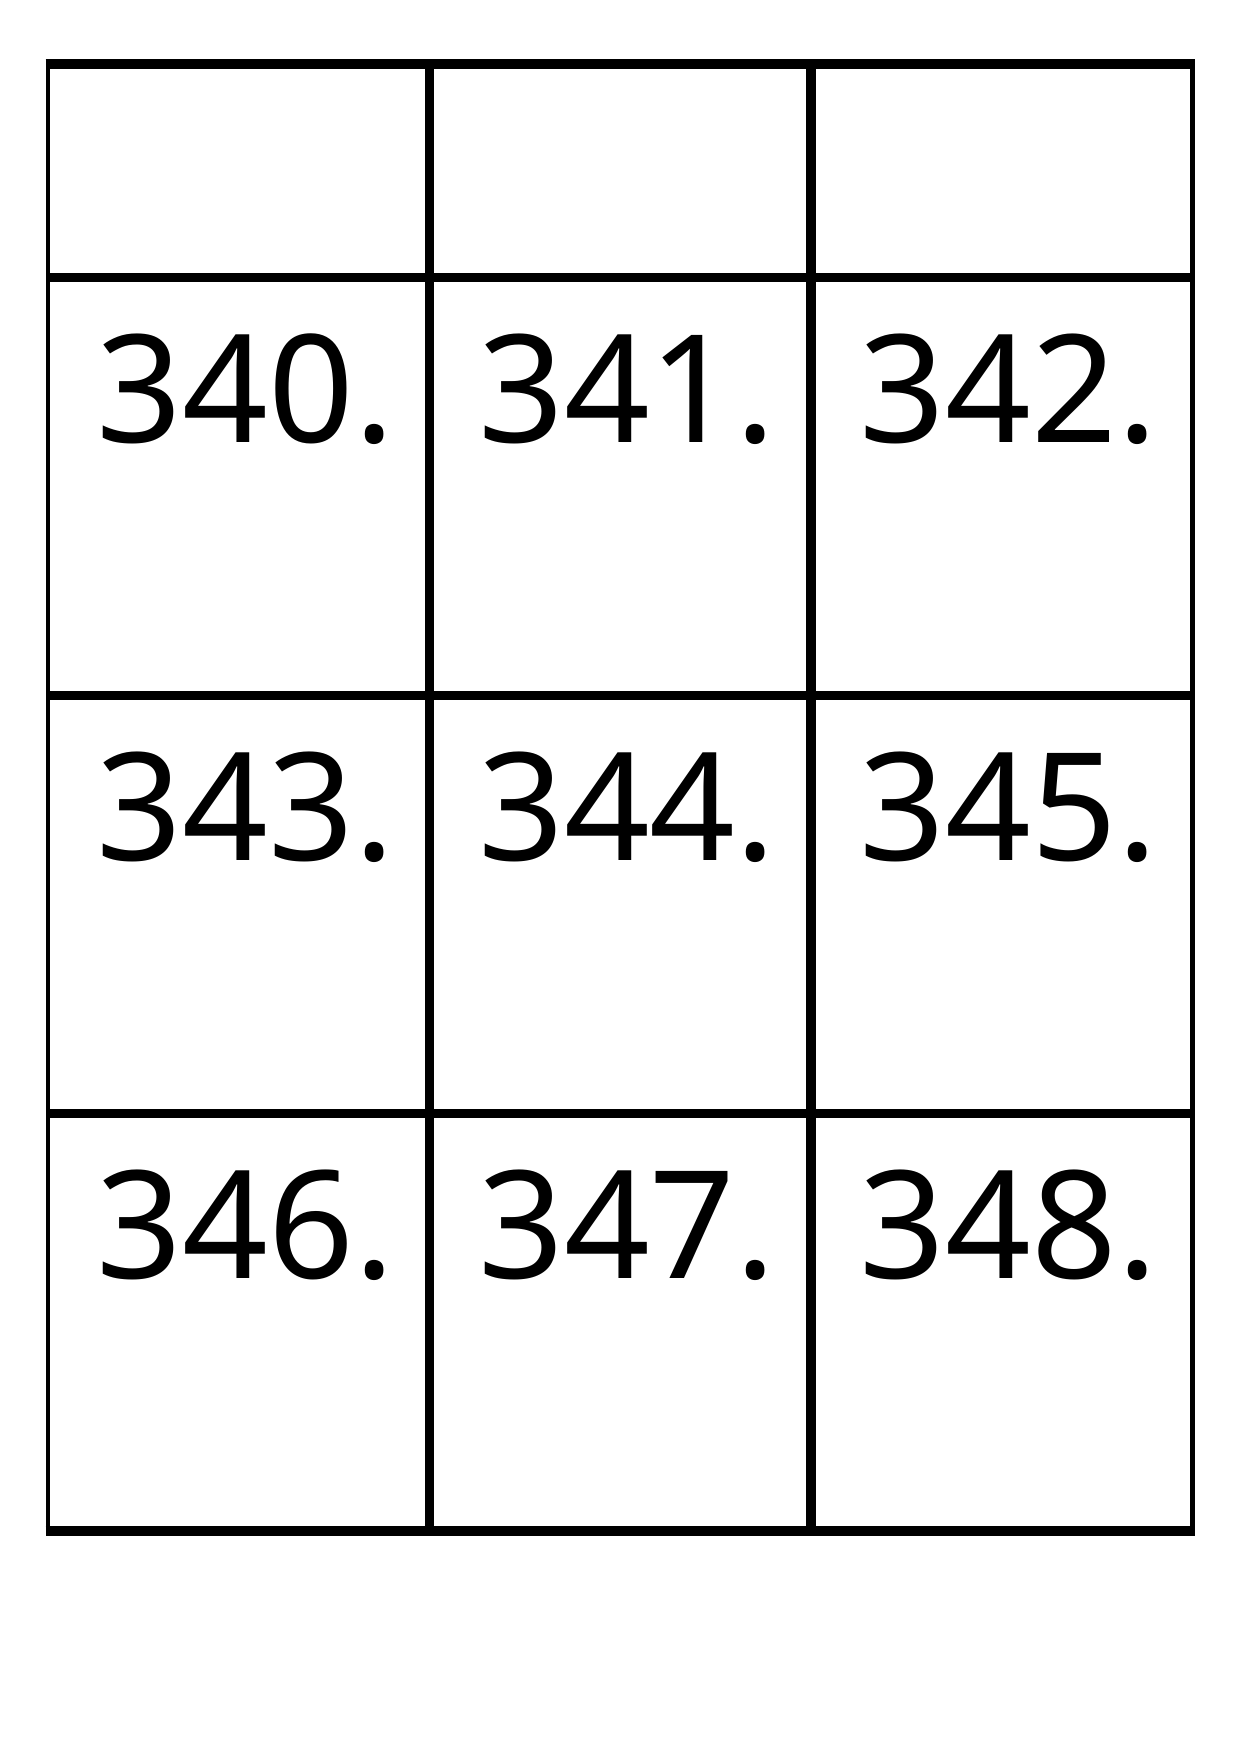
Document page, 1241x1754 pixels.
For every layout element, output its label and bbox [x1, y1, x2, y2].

table_cell [50, 700, 425, 1108]
table_cell [50, 69, 425, 273]
table_cell [434, 69, 806, 273]
table_cell [434, 1118, 806, 1526]
table_cell [816, 69, 1190, 273]
table_cell [816, 700, 1190, 1108]
table_cell [50, 282, 425, 691]
table_cell [816, 1118, 1190, 1526]
table_cell [50, 1118, 425, 1526]
table_cell [434, 700, 806, 1108]
table_cell [816, 282, 1190, 691]
table_cell [434, 282, 806, 691]
